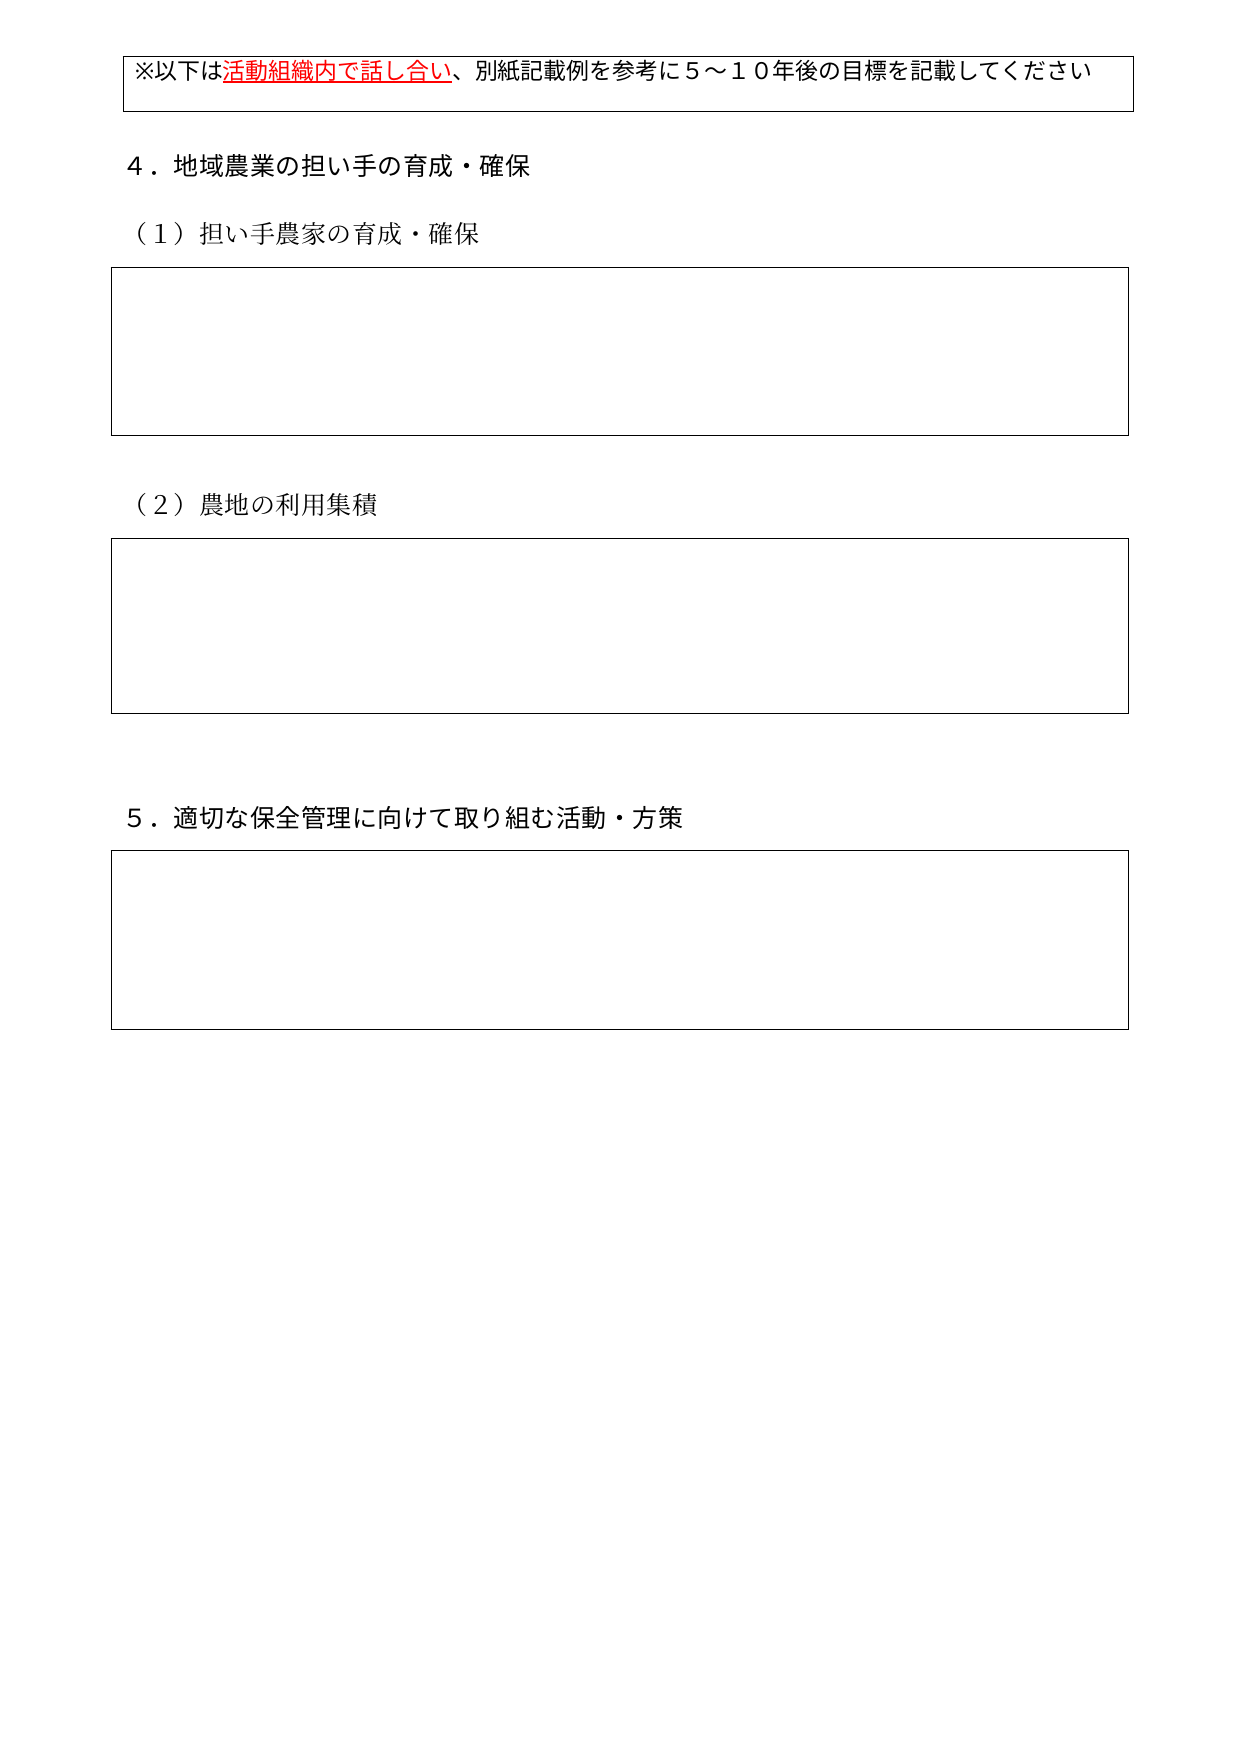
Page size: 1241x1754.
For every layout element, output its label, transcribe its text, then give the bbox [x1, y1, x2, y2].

text ４．地域農業の担い手の育成・確保 [122, 131, 1118, 199]
text （１）担い手農家の育成・確保 [122, 199, 1118, 267]
table_header [112, 851, 1128, 1028]
table_header [112, 539, 1128, 713]
table_header [112, 268, 1128, 435]
text （２）農地の利用集積 [122, 470, 1118, 538]
text ５．適切な保全管理に向けて取り組む活動・方策 [122, 782, 1118, 850]
